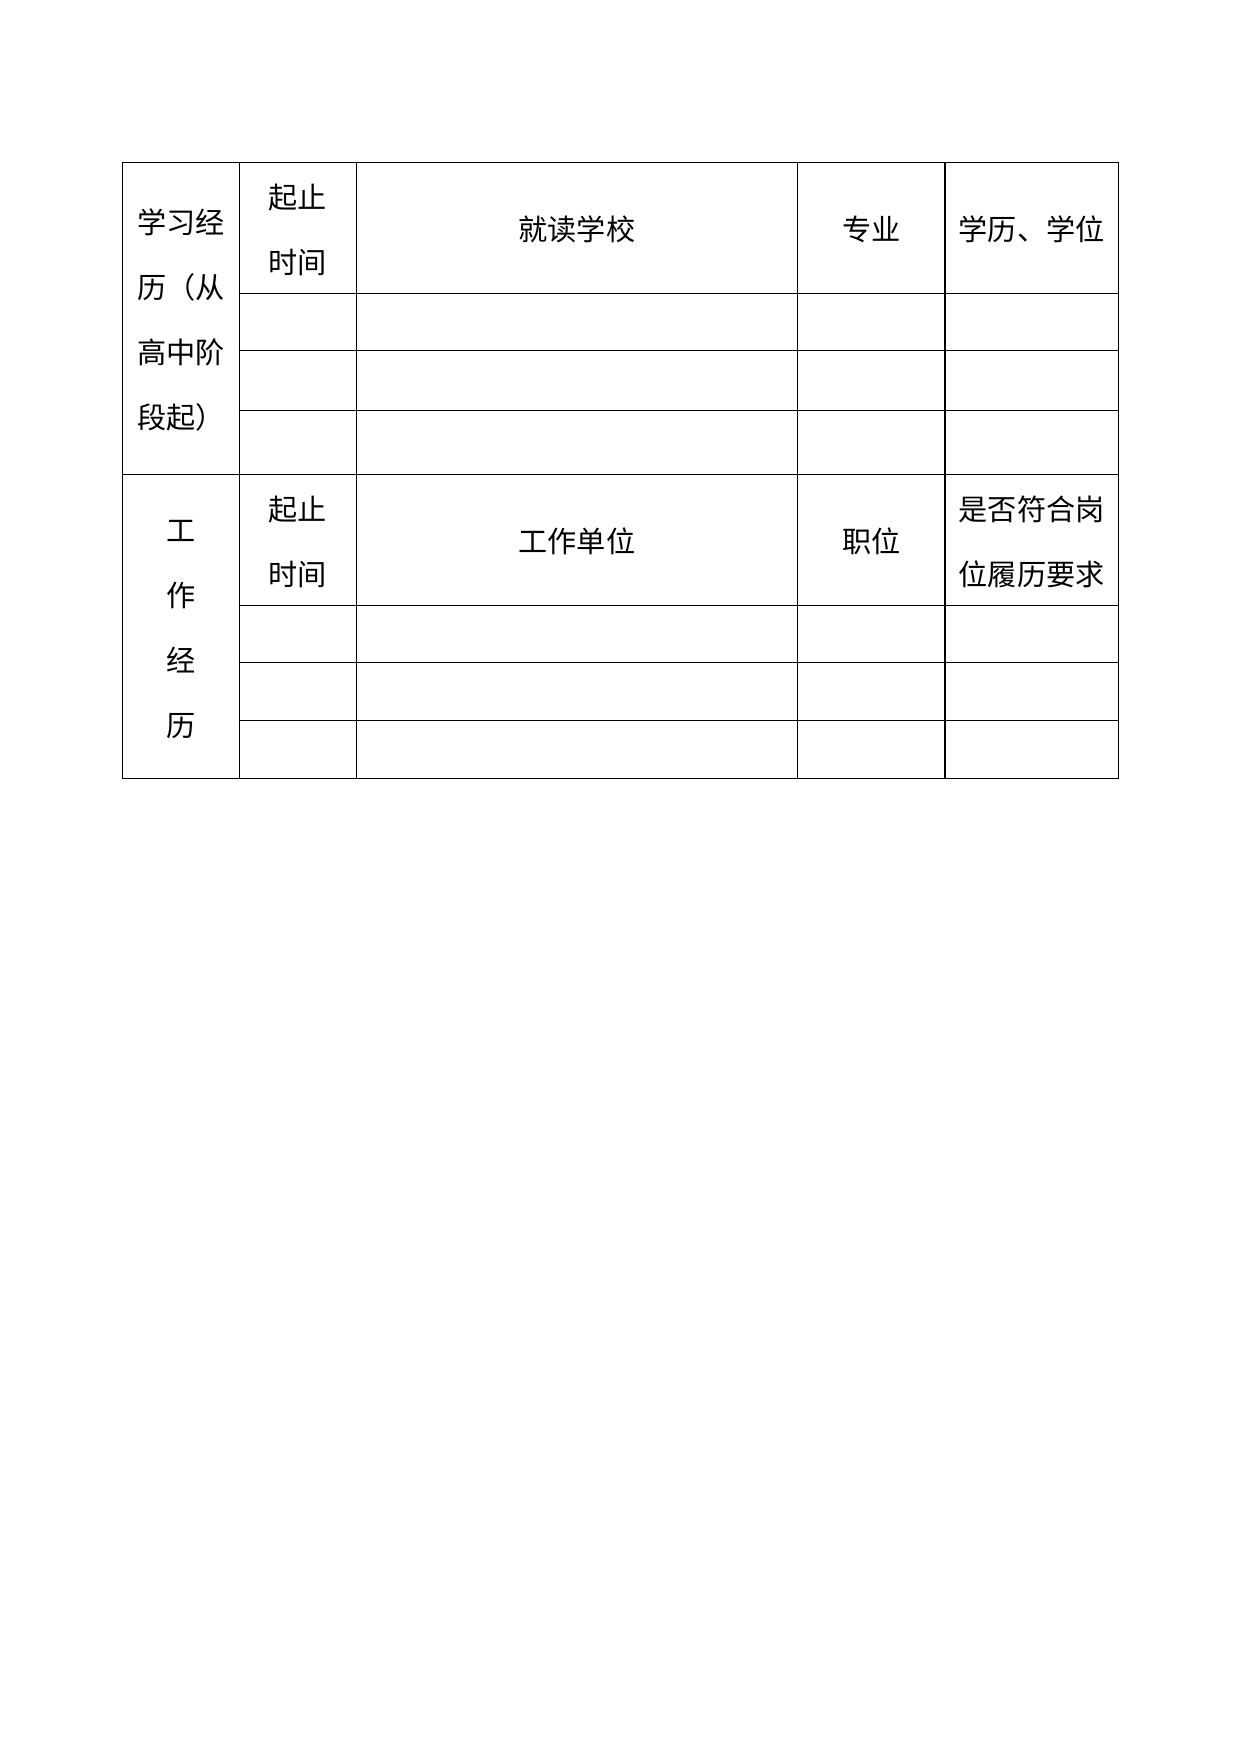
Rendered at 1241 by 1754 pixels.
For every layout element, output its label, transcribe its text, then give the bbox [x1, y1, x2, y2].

table_cell [357, 606, 797, 662]
table_cell [240, 663, 356, 719]
table_cell [798, 606, 944, 662]
table_cell [946, 721, 1118, 778]
table_cell [798, 351, 944, 410]
table_cell 学习经历（从高中阶段起） [123, 163, 239, 474]
table_cell 专业 [798, 163, 944, 293]
table_cell [798, 294, 944, 350]
table_cell 起止 时间 [240, 163, 356, 293]
table_cell [357, 663, 797, 719]
table_cell [798, 411, 944, 474]
table_cell [240, 351, 356, 410]
table_cell [946, 294, 1118, 350]
table_cell [357, 721, 797, 778]
table_cell 就读学校 [357, 163, 797, 293]
table_cell 学历、学位 [946, 163, 1118, 293]
table_cell 职位 [798, 475, 944, 605]
table_cell [240, 606, 356, 662]
table_cell [946, 663, 1118, 719]
table_cell [357, 411, 797, 474]
table_cell 起止 时间 [240, 475, 356, 605]
table_cell [946, 351, 1118, 410]
table_cell [357, 294, 797, 350]
table_cell [240, 721, 356, 778]
table_cell [240, 411, 356, 474]
table_cell [798, 721, 944, 778]
table_cell [946, 411, 1118, 474]
table_cell [798, 663, 944, 719]
table_cell [946, 606, 1118, 662]
table_cell [240, 294, 356, 350]
table_cell [357, 351, 797, 410]
table_cell 工作单位 [357, 475, 797, 605]
table_cell 工 作 经 历 [123, 475, 239, 778]
table_cell 是否符合岗位履历要求 [946, 475, 1118, 605]
